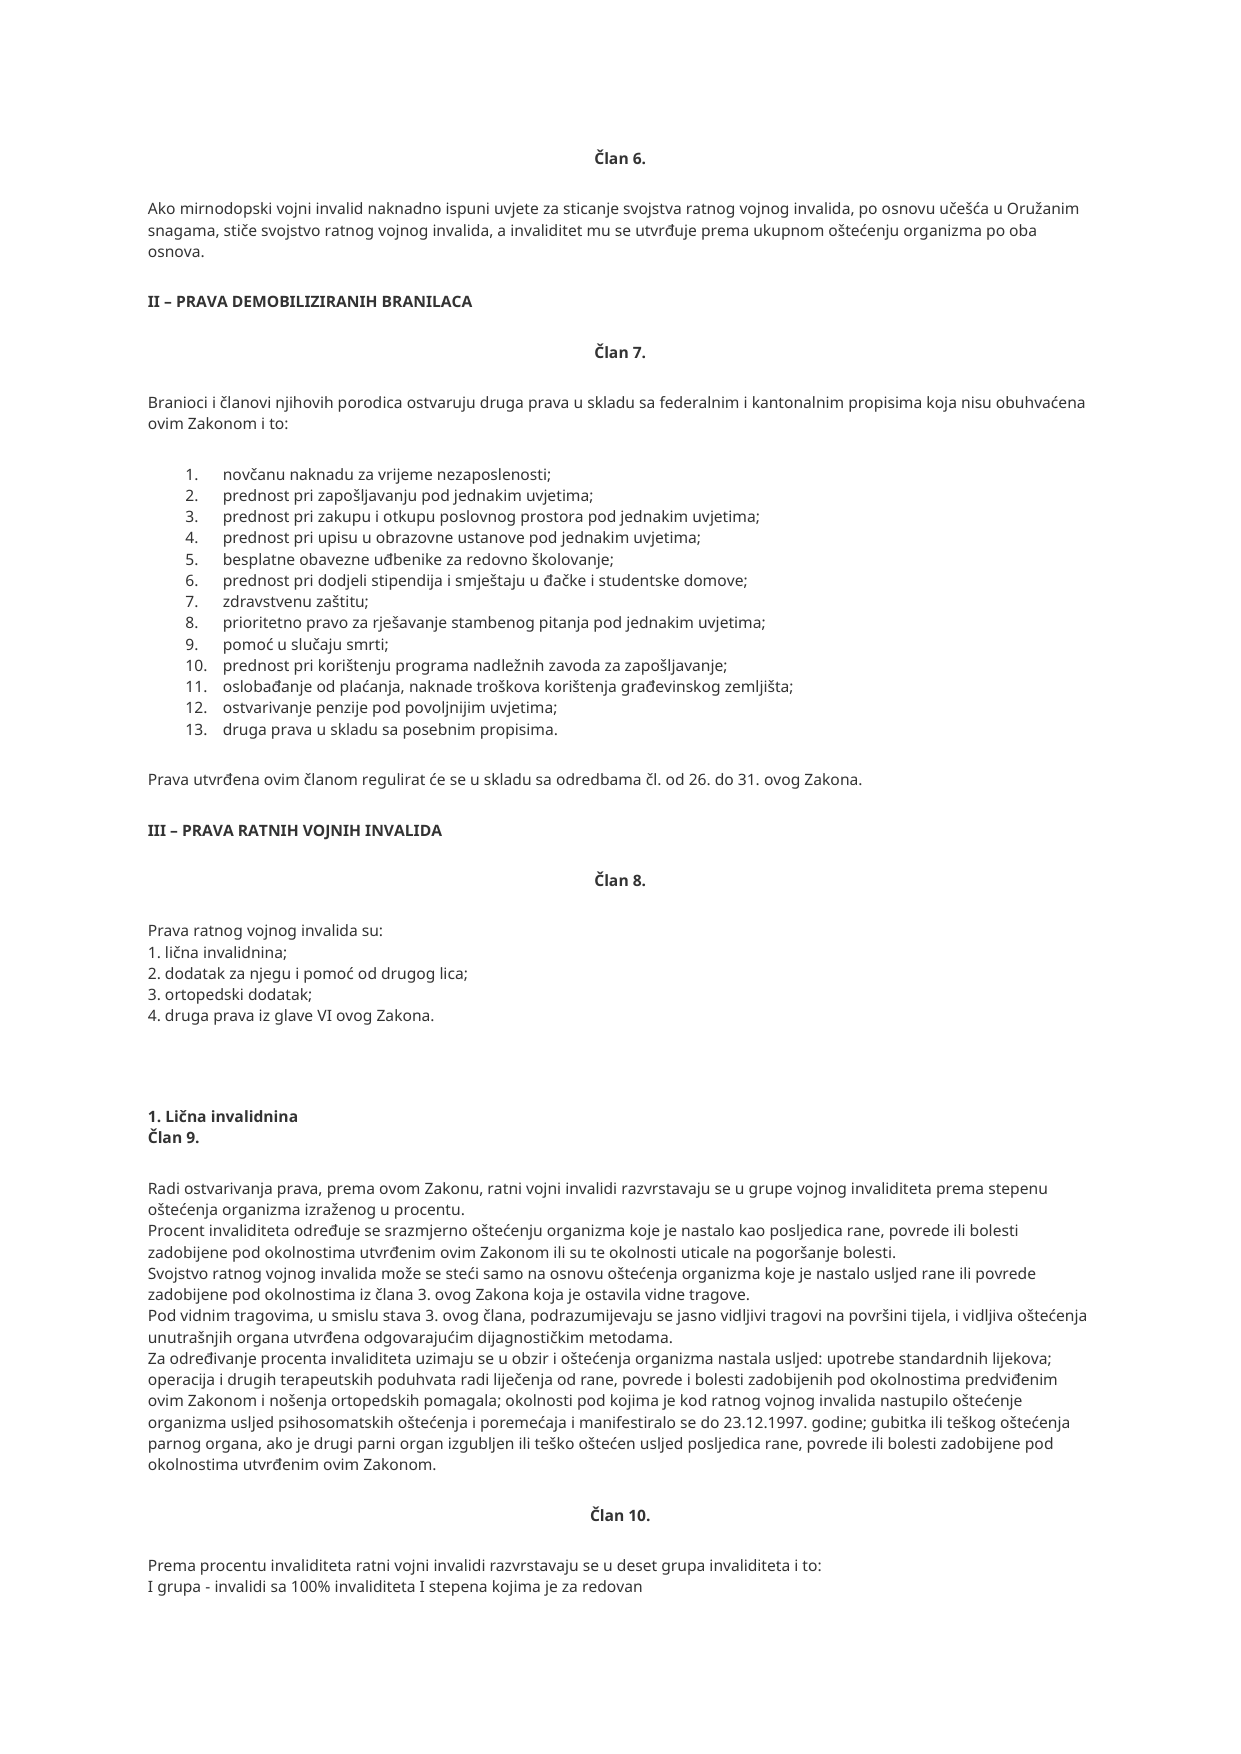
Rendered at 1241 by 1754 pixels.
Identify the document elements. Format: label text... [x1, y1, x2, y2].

text Prava utvrđena ovim članom regulirat će se u skladu sa odredbama čl. od 26. do 31. ovog Zakona. [148, 769, 1093, 790]
text II – PRAVA DEMOBILIZIRANIH BRANILACA [148, 291, 1093, 312]
list prednost pri zakupu i otkupu poslovnog prostora pod jednakim uvjetima; [185, 506, 1093, 527]
list druga prava u skladu sa posebnim propisima. [185, 718, 1093, 740]
text Član 10. [148, 1504, 1093, 1526]
text 1. Lična invalidnina Član 9. [148, 1106, 1093, 1148]
list novčanu naknadu za vrijeme nezaposlenosti; [185, 463, 1093, 485]
text Ako mirnodopski vojni invalid naknadno ispuni uvjete za sticanje svojstva ratnog vojnog invalida, po osnovu učešća u Oružanim snagama, stiče svojstvo ratnog vojnog invalida, a invaliditet mu se utvrđuje prema ukupnom oštećenju organizma po oba osnova. [148, 198, 1093, 262]
text III – PRAVA RATNIH VOJNIH INVALIDA [148, 819, 1093, 841]
list prednost pri upisu u obrazovne ustanove pod jednakim uvjetima; [185, 527, 1093, 548]
list prednost pri dodjeli stipendija i smještaju u đačke i studentske domove; [185, 570, 1093, 591]
text Branioci i članovi njihovih porodica ostvaruju druga prava u skladu sa federalnim i kantonalnim propisima koja nisu obuhvaćena ovim Zakonom i to: [148, 392, 1093, 434]
list oslobađanje od plaćanja, naknade troškova korištenja građevinskog zemljišta; [185, 676, 1093, 697]
list besplatne obavezne uđbenike za redovno školovanje; [185, 548, 1093, 570]
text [148, 1555, 1093, 1597]
list zdravstvenu zaštitu; [185, 591, 1093, 612]
text Radi ostvarivanja prava, prema ovom Zakonu, ratni vojni invalidi razvrstavaju se u grupe vojnog invaliditeta prema stepenu oštećenja organizma izraženog u procentu. Procent invaliditeta određuje se srazmjerno oštećenju organizma koje je nastalo kao posljedica rane, povrede ili bolesti zadobijene pod okolnostima utvrđenim ovim Zakonom ili su te okolnosti uticale na pogoršanje bolesti. Svojstvo ratnog vojnog invalida može se steći samo na osnovu oštećenja organizma koje je nastalo usljed rane ili povrede zadobijene pod okolnostima iz člana 3. ovog Zakona koja je ostavila vidne tragove. Pod vidnim tragovima, u smislu stava 3. ovog člana, podrazumijevaju se jasno vidljivi tragovi na površini tijela, i vidljiva oštećenja unutrašnjih organa utvrđena odgovarajućim dijagnostičkim metodama. Za određivanje procenta invaliditeta uzimaju se u obzir i oštećenja organizma nastala usljed: upotrebe standardnih lijekova; operacija i drugih terapeutskih poduhvata radi liječenja od rane, povrede i bolesti zadobijenih pod okolnostima predviđenim ovim Zakonom i nošenja ortopedskih pomagala; okolnosti pod kojima je kod ratnog vojnog invalida nastupilo oštećenje organizma usljed psihosomatskih oštećenja i poremećaja i manifestiralo se do 23.12.1997. godine; gubitka ili teškog oštećenja parnog organa, ako je drugi parni organ izgubljen ili teško oštećen usljed posljedica rane, povrede ili bolesti zadobijene pod okolnostima utvrđenim ovim Zakonom. [148, 1178, 1093, 1475]
list prednost pri zapošljavanju pod jednakim uvjetima; [185, 485, 1093, 506]
list ostvarivanje penzije pod povoljnijim uvjetima; [185, 697, 1093, 718]
text Član 6. [148, 148, 1093, 169]
text Član 7. [148, 341, 1093, 363]
text Član 8. [148, 870, 1093, 891]
list prednost pri korištenju programa nadležnih zavoda za zapošljavanje; [185, 655, 1093, 676]
list pomoć u slučaju smrti; [185, 633, 1093, 655]
text Prava ratnog vojnog invalida su: 1. lična invalidnina; 2. dodatak za njegu i pomoć od drugog lica; 3. ortopedski dodatak; 4. druga prava iz glave VI ovog Zakona. [148, 920, 1093, 1026]
list prioritetno pravo za rješavanje stambenog pitanja pod jednakim uvjetima; [185, 612, 1093, 633]
